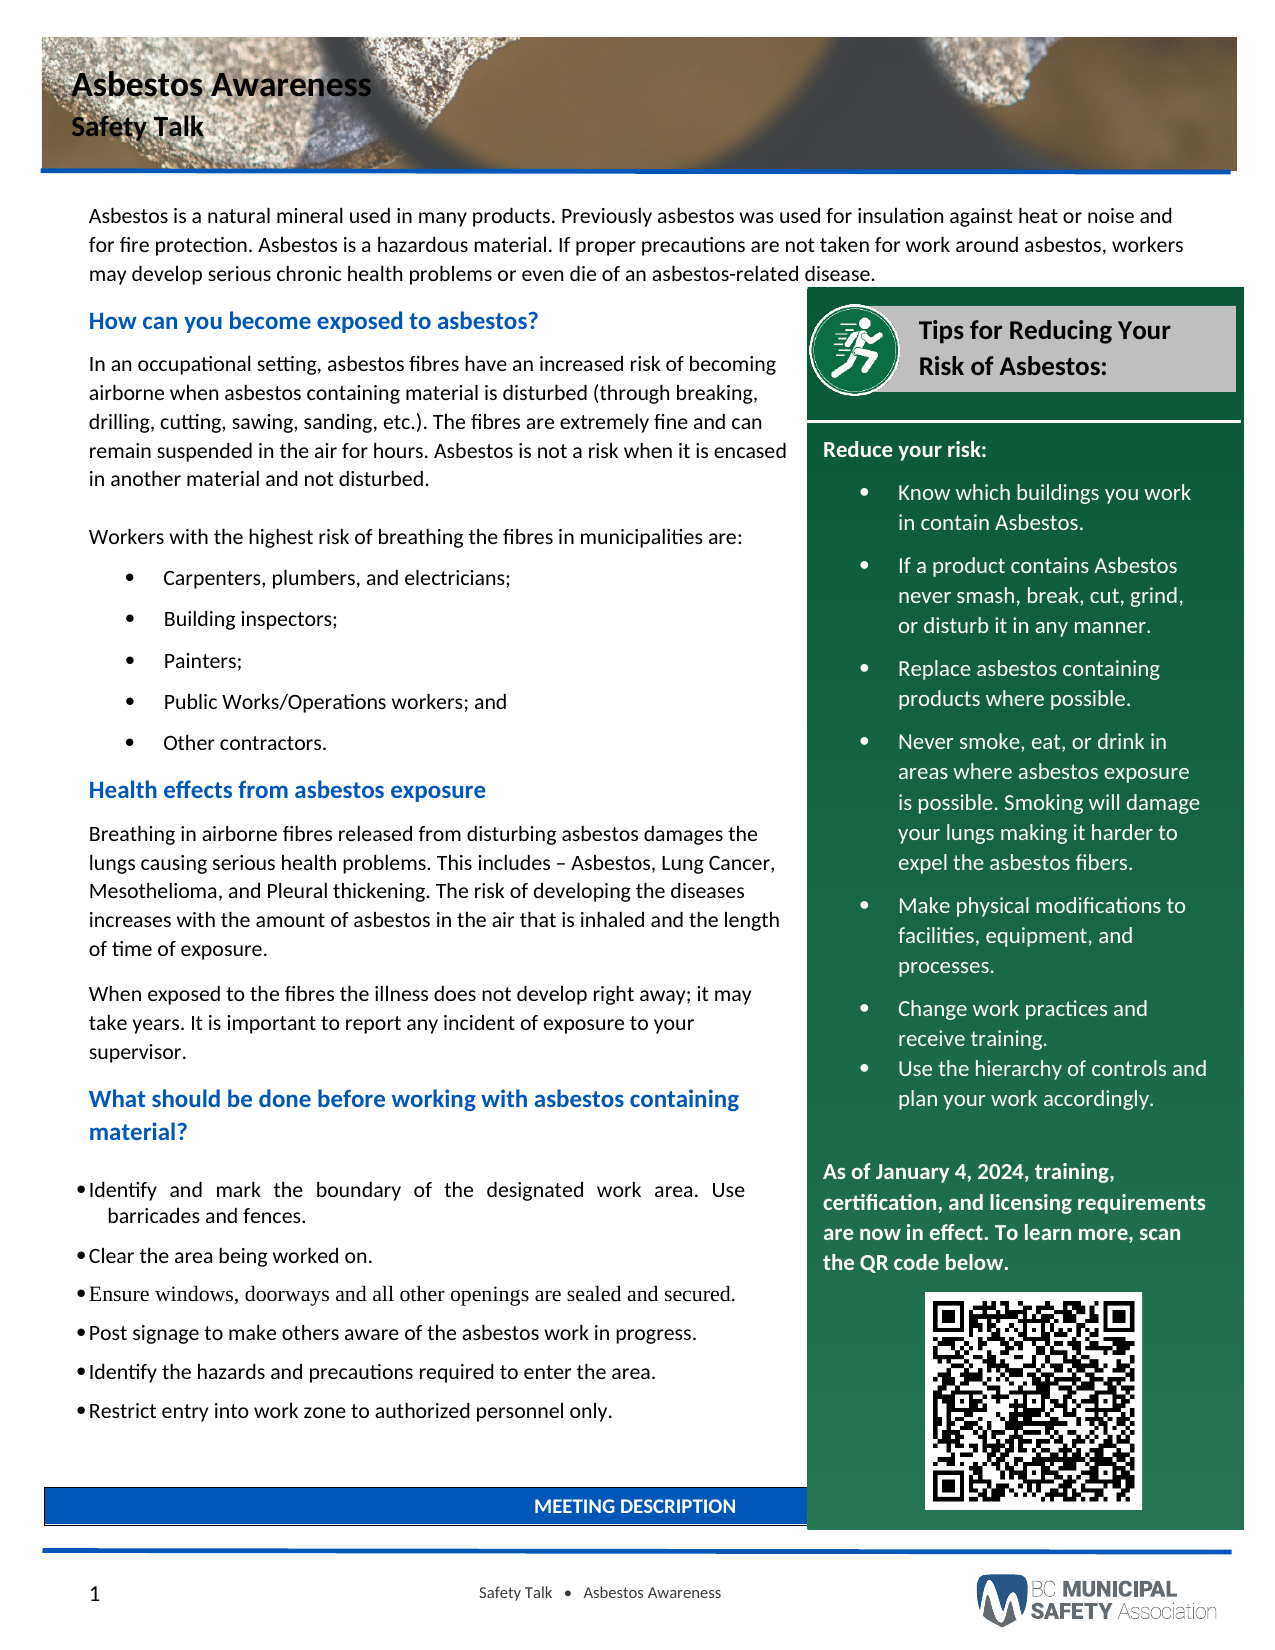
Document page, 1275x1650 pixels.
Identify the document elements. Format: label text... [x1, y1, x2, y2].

text Health effects from asbestos exposure [89, 775, 808, 805]
list Carpenters, plumbers, and electricians; [126, 564, 808, 591]
table_header Identify and mark the boundary of the designated work area. Use barricades and fences. Clear the area being worked on. Ensure windows, doorways and all other openings are sealed and secured. Post signage to make others aware of the asbestos work in progress. Identify the hazards and precautions required to enter the area. Restrict entry into work zone to authorized personnel only. [78, 1164, 757, 1487]
picture [925, 1292, 1143, 1510]
text How can you become exposed to asbestos? [89, 305, 808, 336]
text Workers with the highest risk of breathing the fibres in municipalities are: [89, 523, 808, 550]
picture [41, 37, 1237, 171]
list Other contractors. [126, 729, 808, 756]
picture [809, 304, 900, 396]
list In an occupational setting, asbestos fibres have an increased risk of becoming airborne when asbestos containing material is disturbed (through breaking, drilling, cutting, sawing, sanding, etc.). The fibres are extremely fine and can remain suspended in the air for hours. Asbestos is not a risk when it is encased in another material and not disturbed. [89, 351, 808, 492]
list Public Works/Operations workers; and [126, 688, 808, 715]
list Building inspectors; [126, 606, 808, 632]
text What should be done before working with asbestos containing material? [89, 1083, 808, 1147]
list Painters; [126, 647, 808, 673]
text Breathing in airborne fibres released from disturbing asbestos damages the lungs causing serious health problems. This includes – Asbestos, Lung Cancer, Mesothelioma, and Pleural thickening. The risk of developing the diseases increases with the amount of asbestos in the air that is inhaled and the length of time of exposure. [89, 820, 808, 962]
text When exposed to the fibres the illness does not develop right away; it may take years. It is important to report any incident of exposure to your supervisor. [89, 981, 808, 1065]
text Asbestos is a natural mineral used in many products. Previously asbestos was used for insulation against heat or noise and for fire protection. Asbestos is a hazardous material. If proper precautions are not taken for work around asbestos, workers may develop serious chronic health problems or even die of an asbestos-related disease. [89, 202, 1201, 286]
table_header MEETING DESCRIPTION [45, 1488, 808, 1524]
